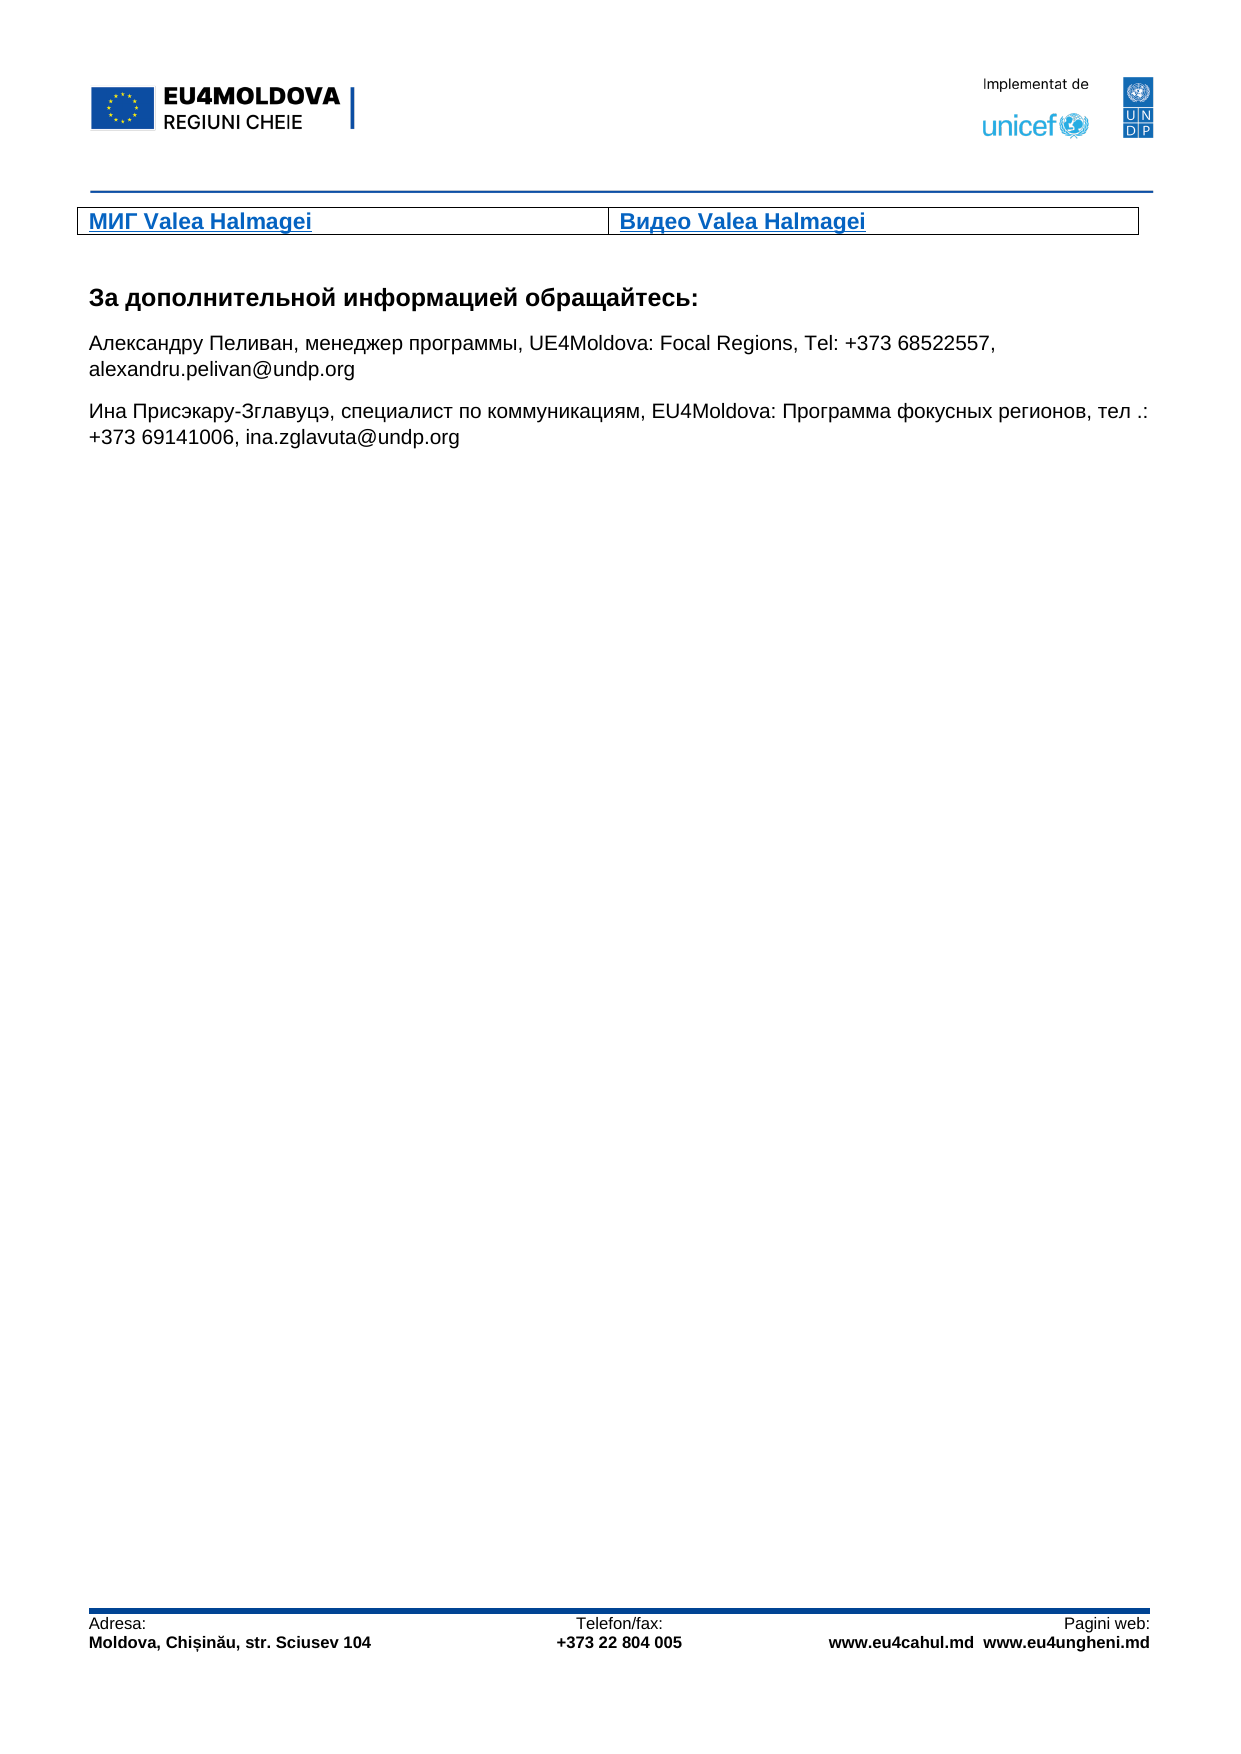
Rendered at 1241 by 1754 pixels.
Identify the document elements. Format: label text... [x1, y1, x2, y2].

text За дополнительной информацией обращайтесь: [89, 283, 1152, 312]
table_cell Видео Valea Halmagei [609, 208, 1138, 234]
table_cell МИГ Valea Halmagei [78, 208, 608, 234]
text Александру Пеливан, менеджер программы, UE4Moldova: Focal Regions, Tel: +373 68522557, alexandru.pelivan@undp.org [89, 331, 1152, 380]
text Ина Присэкару-Зглавуцэ, специалист по коммуникациям, EU4Moldova: Программа фокусных регионов, тел .: +373 69141006, ina.zglavuta@undp.org [89, 399, 1152, 449]
picture [1, 0, 1241, 1753]
